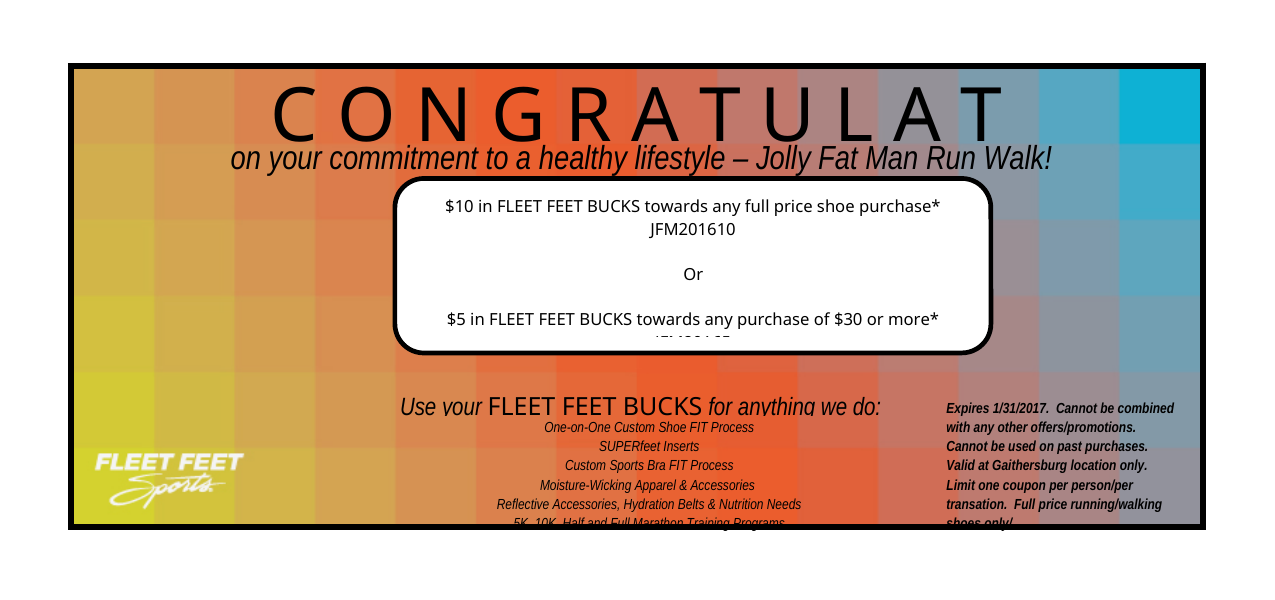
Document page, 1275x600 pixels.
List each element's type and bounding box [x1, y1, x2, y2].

picture [74, 69, 1200, 524]
